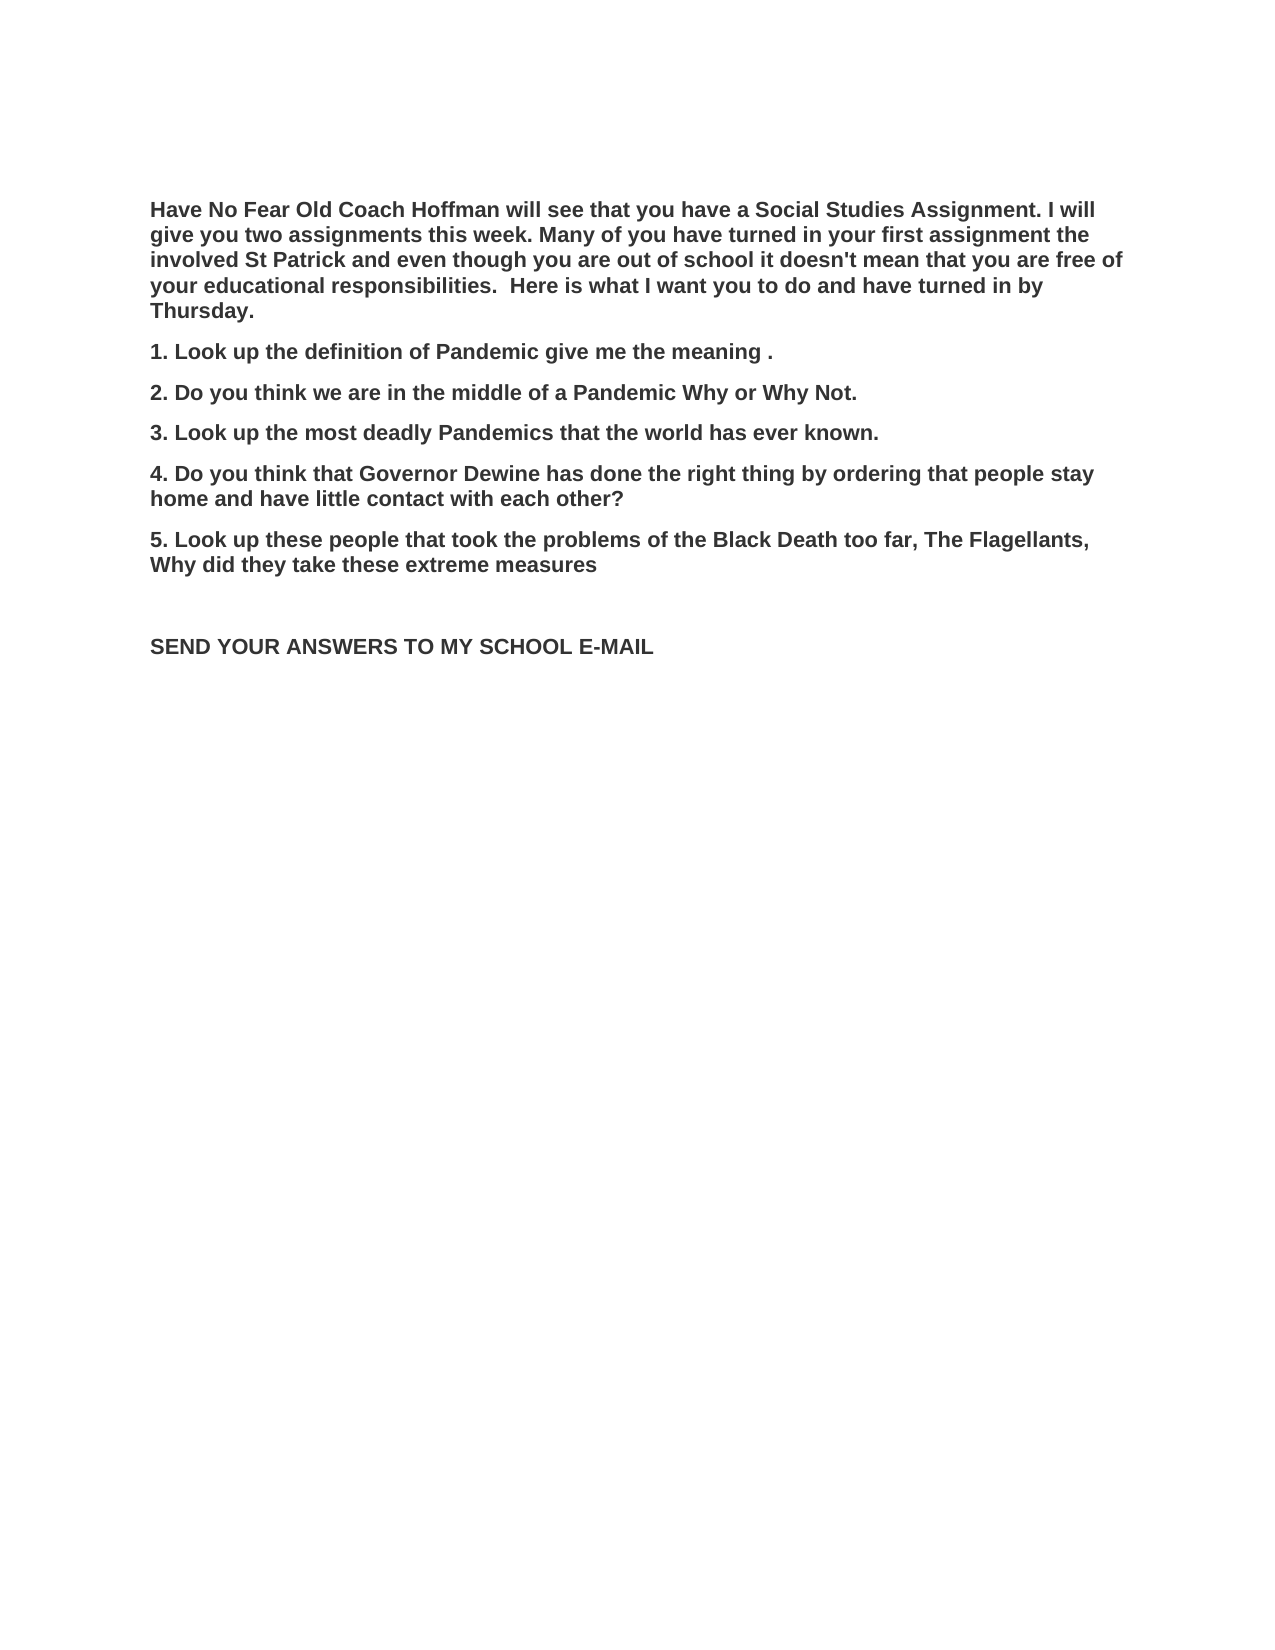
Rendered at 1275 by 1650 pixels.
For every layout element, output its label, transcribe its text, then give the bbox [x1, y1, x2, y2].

text 1. Look up the definition of Pandemic give me the meaning . [150, 338, 1125, 364]
text Have No Fear Old Coach Hoffman will see that you have a Social Studies Assignment. I will give you two assignments this week. Many of you have turned in your first assignment the involved St Patrick and even though you are out of school it doesn't mean that you are free of your educational responsibilities. Here is what I want you to do and have turned in by Thursday. [150, 197, 1125, 323]
text 2. Do you think we are in the middle of a Pandemic Why or Why Not. [150, 379, 1125, 404]
text 5. Look up these people that took the problems of the Black Death too far, The Flagellants, Why did they take these extreme measures [150, 527, 1125, 577]
text 4. Do you think that Governor Dewine has done the right thing by ordering that people stay home and have little contact with each other? [150, 461, 1125, 511]
text 3. Look up the most deadly Pandemics that the world has ever known. [150, 420, 1125, 445]
text SEND YOUR ANSWERS TO MY SCHOOL E-MAIL [150, 634, 1125, 659]
